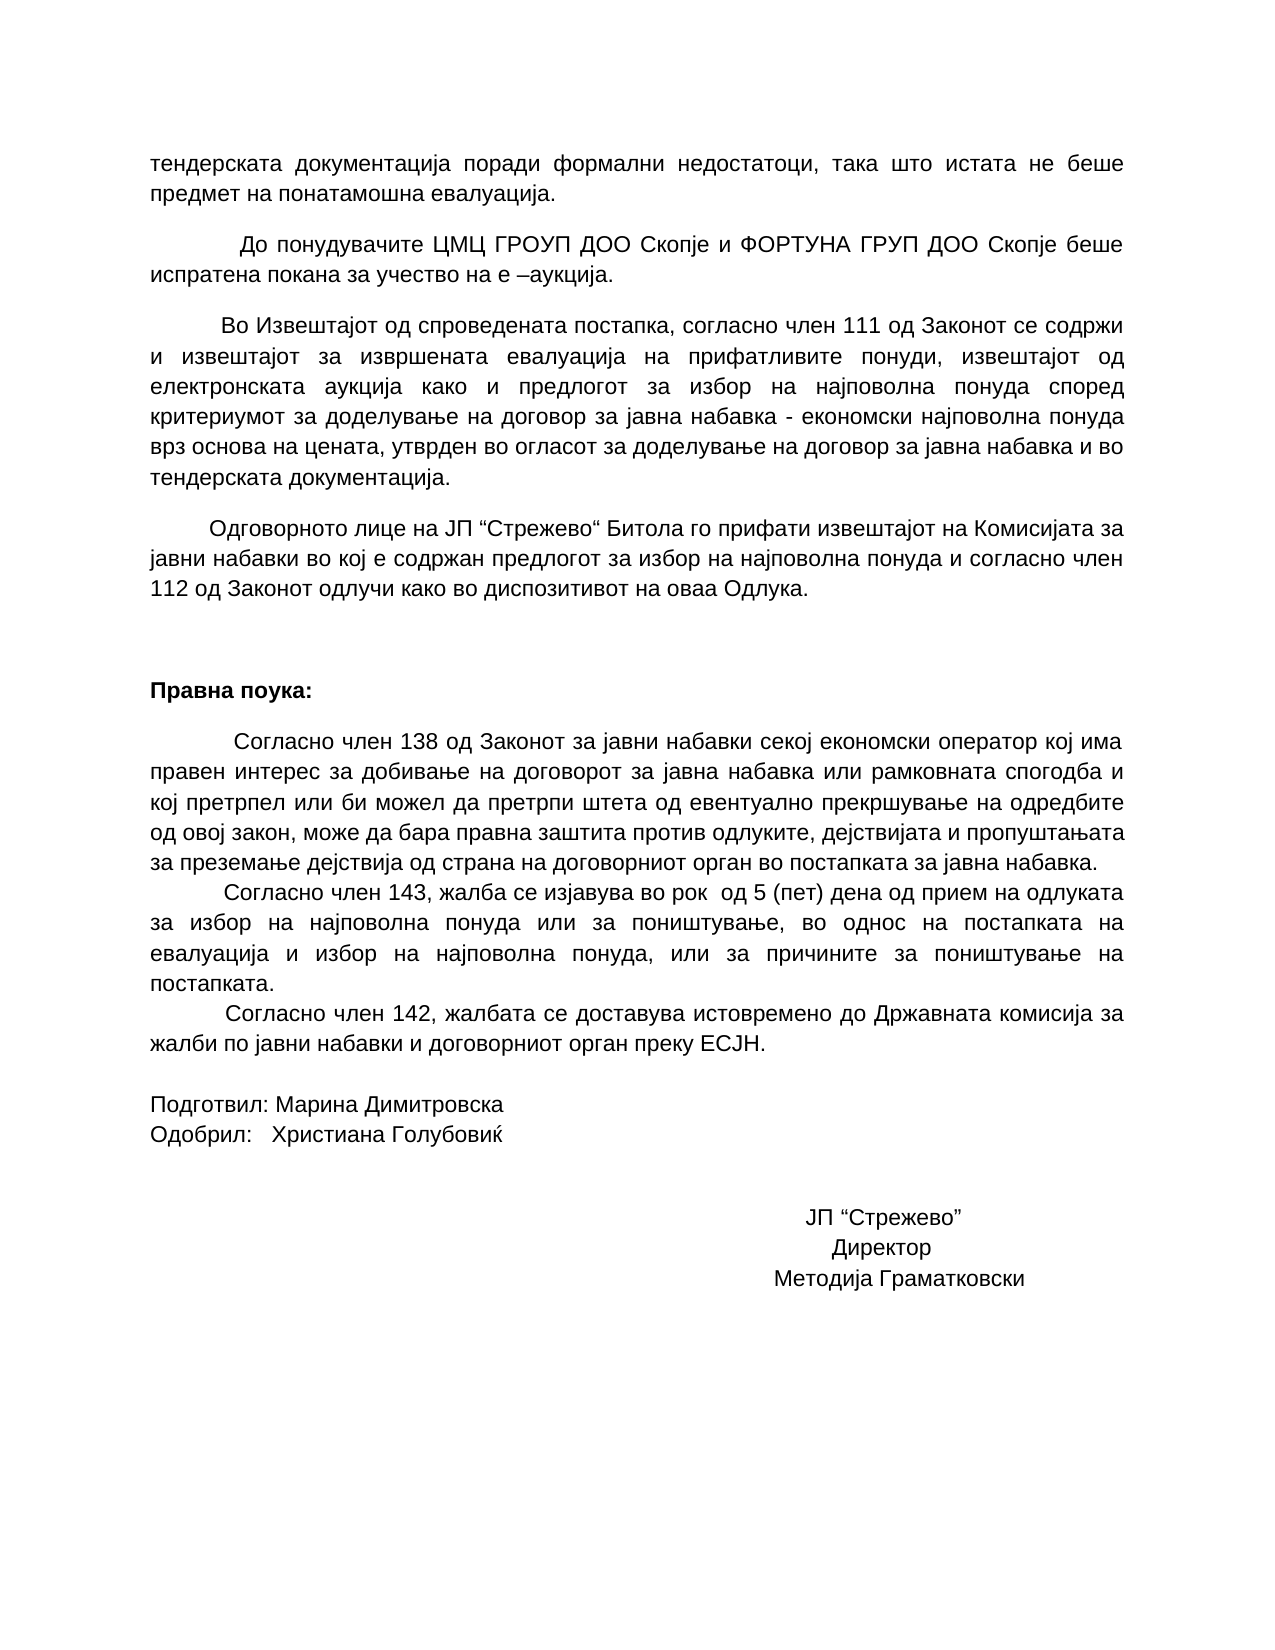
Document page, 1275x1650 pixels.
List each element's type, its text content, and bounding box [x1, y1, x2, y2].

text Подготвил: Марина Димитровска [150, 1091, 1125, 1117]
text Согласно член 142, жалбата се доставува истовремено до Државната комисија за жалби по јавни набавки и договорниот орган преку ЕСЈН. [150, 1000, 1125, 1057]
text Директор [150, 1234, 1125, 1261]
text Правна поука: [150, 677, 1125, 703]
text Одговорното лице на ЈП “Стрежево“ Битола го прифати извештајот на Комисијата за јавни набавки во кој е содржан предлогот за избор на најповолна понуда и согласно член 112 од Законот одлучи како во диспозитивот на оваа Одлука. [150, 514, 1125, 601]
text Согласно член 138 од Законот за јавни набавки секој економски оператор кој има правен интерес за добивање на договорот за јавна набавка или рамковната спогодба и кој претрпел или би можел да претрпи штета од евентуално прекршување на одредбите од овој закон, може да бара правна заштита против одлуките, дејствијата и пропуштањата за преземање дејствија од страна на договорниот орган во постапката за јавна набавка. [150, 728, 1125, 875]
text Одобрил: Христиана Голубовиќ [150, 1121, 1125, 1147]
text Согласно член 143, жалба се изјавува во рок од 5 (пет) дена од прием на одлуката за избор на најповолна понуда или за поништување, во однос на постапката на евалуација и избор на најповолна понуда, или за причините за поништување на постапката. [150, 879, 1125, 996]
text Методија Граматковски [150, 1264, 1125, 1291]
text ЈП “Стрежево” [150, 1204, 1125, 1230]
text До понудувачите ЦМЦ ГРОУП ДОО Скопје и ФОРТУНА ГРУП ДОО Скопје беше испратена покана за учество на е –аукција. [150, 231, 1125, 288]
text Во Извештајот од спроведената постапка, согласно член 111 од Законот се содржи и извештајот за извршената евалуација на прифатливите понуди, извештајот од електронската аукција како и предлогот за избор на најповолна понуда според критериумот за доделување на договор за јавна набавка - економски најповолна понуда врз основа на цената, утврден во огласот за доделување на договор за јавна набавка и во тендерската документација. [150, 312, 1125, 490]
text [150, 150, 1125, 207]
